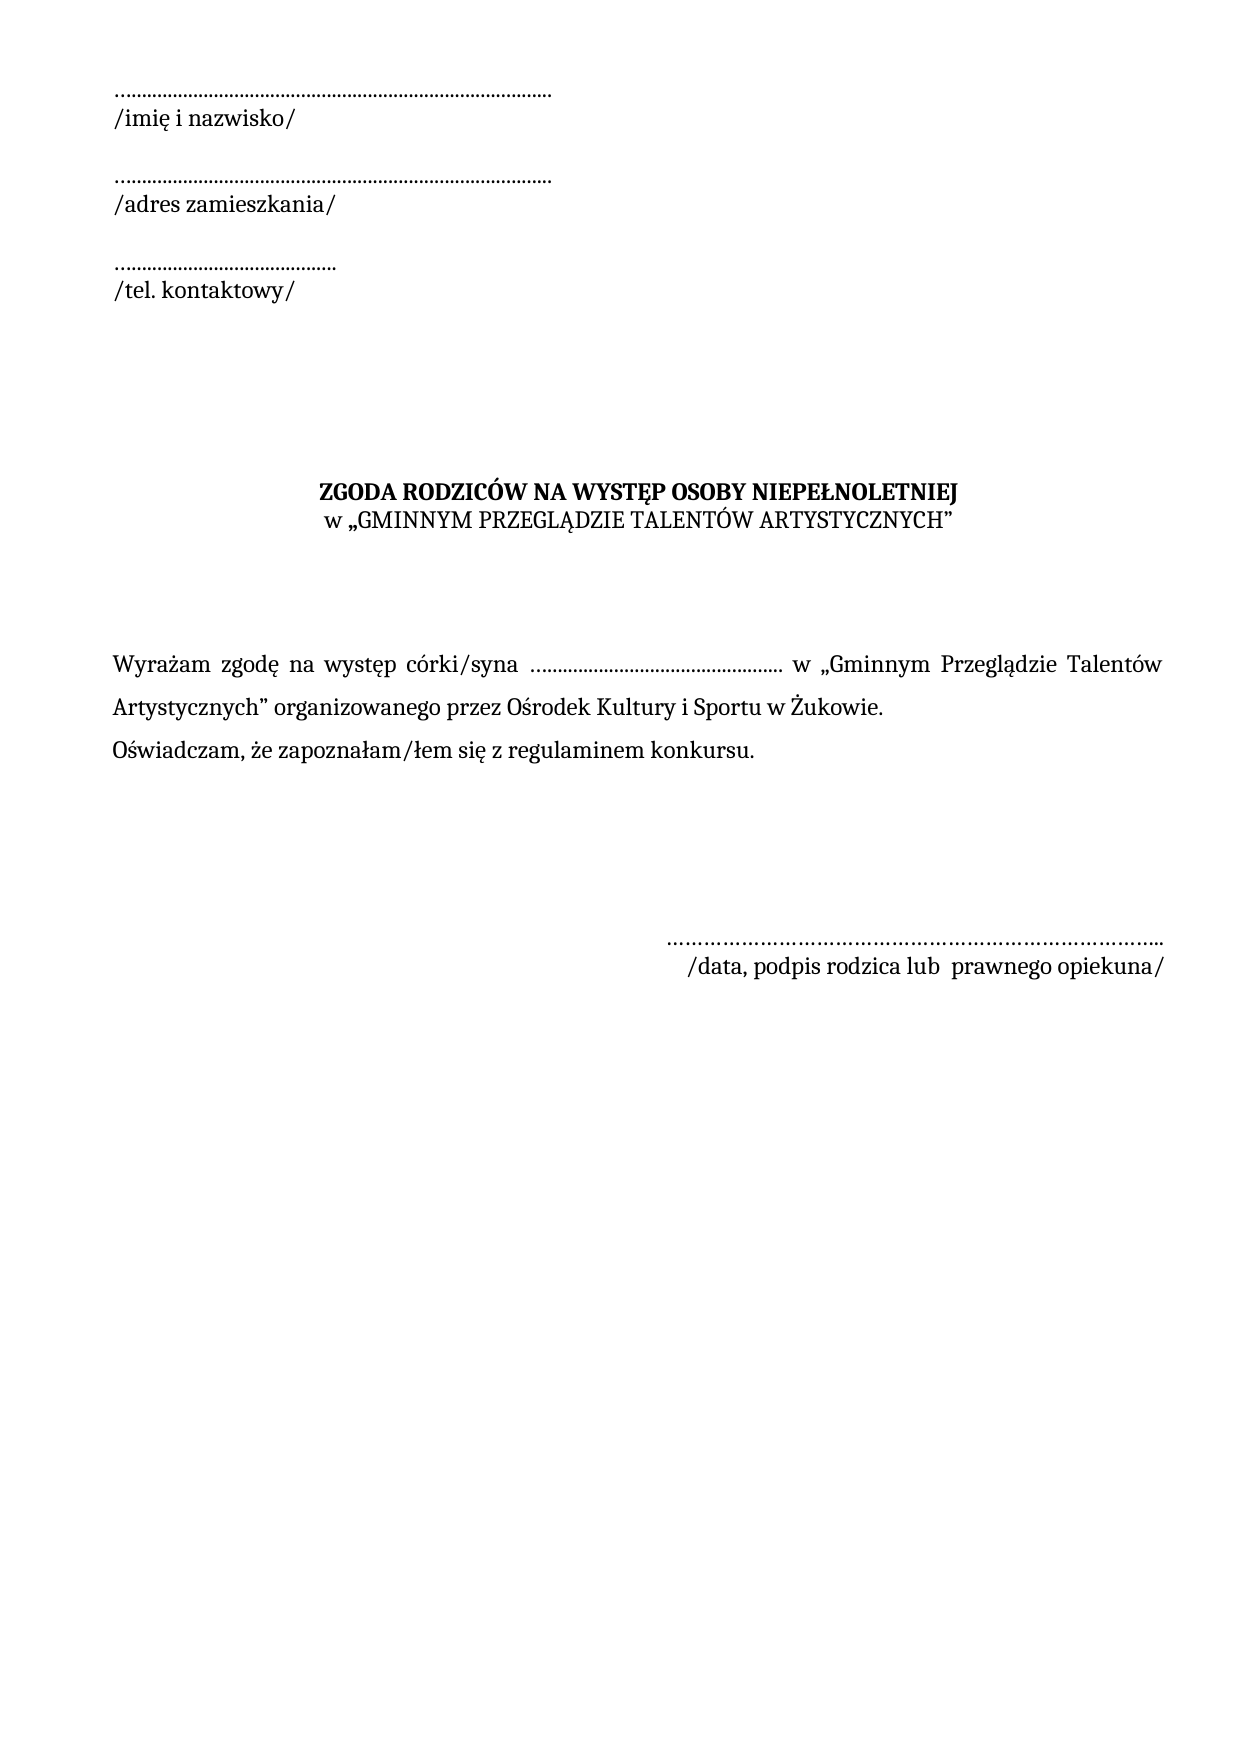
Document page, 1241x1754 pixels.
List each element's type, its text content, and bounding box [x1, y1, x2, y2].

text /imię i nazwisko/ [112, 104, 1165, 132]
text ZGODA RODZICÓW NA WYSTĘP OSOBY NIEPEŁNOLETNIEJ [112, 477, 1165, 506]
text Oświadczam, że zapoznałam/łem się z regulaminem konkursu. [112, 736, 1165, 765]
text …........................................ [112, 247, 1165, 276]
text Wyrażam zgodę na występ córki/syna ….............................................. w „Gminnym Przeglądzie Talentów Artystycznych” organizowanego przez Ośrodek Kultury i Sportu w Żukowie. [112, 650, 1165, 722]
text ….................................................................................. [112, 75, 1165, 104]
text w „GMINNYM PRZEGLĄDZIE TALENTÓW ARTYSTYCZNYCH” [112, 506, 1165, 535]
text ….................................................................................. [112, 161, 1165, 190]
text /data, podpis rodzica lub prawnego opiekuna/ [75, 952, 1165, 981]
text /adres zamieszkania/ [112, 190, 1165, 219]
text …………………………………………………………………….. [629, 923, 1165, 952]
text /tel. kontaktowy/ [112, 276, 1165, 305]
